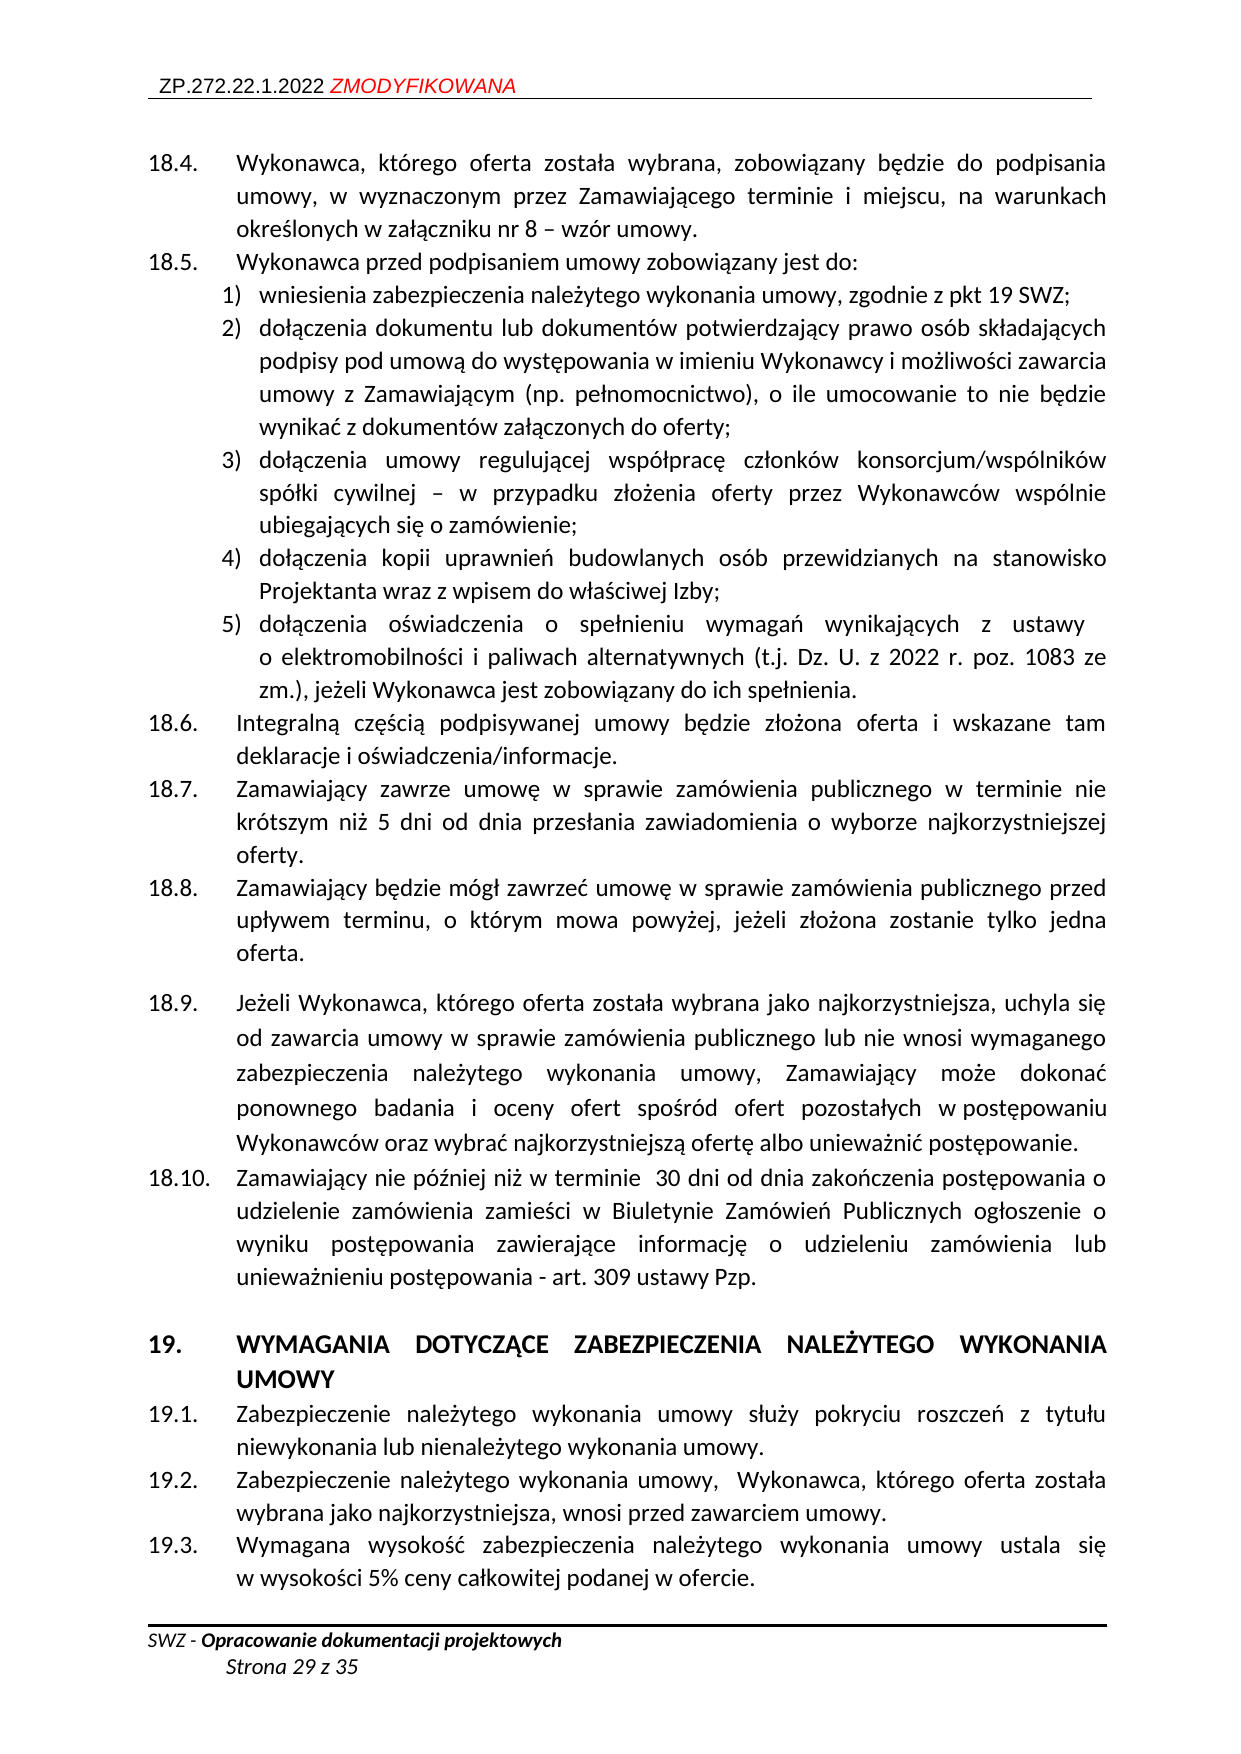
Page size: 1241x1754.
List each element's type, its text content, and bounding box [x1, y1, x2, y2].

list dołączenia umowy regulującej współpracę członków konsorcjum/wspólników spółki cywilnej – w przypadku złożenia oferty przez Wykonawców wspólnie ubiegających się o zamówienie; [221, 444, 1107, 540]
list Zamawiający nie później niż w terminie 30 dni od dnia zakończenia postępowania o udzielenie zamówienia zamieści w Biuletynie Zamówień Publicznych ogłoszenie o wyniku postępowania zawierające informację o udzieleniu zamówienia lub unieważnieniu postępowania - art. 309 ustawy Pzp. [148, 1162, 1107, 1291]
list dołączenia oświadczenia o spełnieniu wymagań wynikających z ustawy o elektromobilności i paliwach alternatywnych (t.j. Dz. U. z 2022 r. poz. 1083 ze zm.), jeżeli Wykonawca jest zobowiązany do ich spełnienia. [221, 608, 1107, 705]
list wniesienia zabezpieczenia należytego wykonania umowy, zgodnie z pkt 19 SWZ; [221, 279, 1107, 310]
list Wykonawca, którego oferta została wybrana, zobowiązany będzie do podpisania umowy, w wyznaczonym przez Zamawiającego terminie i miejscu, na warunkach określonych w załączniku nr 8 – wzór umowy. [148, 148, 1107, 244]
list Wykonawca przed podpisaniem umowy zobowiązany jest do: [148, 246, 1107, 277]
list Integralną częścią podpisywanej umowy będzie złożona oferta i wskazane tam deklaracje i oświadczenia/informacje. [148, 707, 1107, 771]
list Zabezpieczenie należytego wykonania umowy służy pokryciu roszczeń z tytułu niewykonania lub nienależytego wykonania umowy. [148, 1398, 1107, 1461]
list dołączenia kopii uprawnień budowlanych osób przewidzianych na stanowisko Projektanta wraz z wpisem do właściwej Izby; [221, 543, 1107, 606]
list WYMAGANIA DOTYCZĄCE ZABEZPIECZENIA NALEŻYTEGO WYKONANIA UMOWY [148, 1327, 1107, 1395]
list Zabezpieczenie należytego wykonania umowy, Wykonawca, którego oferta została wybrana jako najkorzystniejsza, wnosi przed zawarciem umowy. [148, 1464, 1107, 1527]
list dołączenia dokumentu lub dokumentów potwierdzający prawo osób składających podpisy pod umową do występowania w imieniu Wykonawcy i możliwości zawarcia umowy z Zamawiającym (np. pełnomocnictwo), o ile umocowanie to nie będzie wynikać z dokumentów załączonych do oferty; [221, 312, 1107, 441]
list Zamawiający będzie mógł zawrzeć umowę w sprawie zamówienia publicznego przed upływem terminu, o którym mowa powyżej, jeżeli złożona zostanie tylko jedna oferta. [148, 872, 1107, 968]
list Wymagana wysokość zabezpieczenia należytego wykonania umowy ustala się w wysokości 5% ceny całkowitej podanej w ofercie. [148, 1530, 1107, 1593]
list Zamawiający zawrze umowę w sprawie zamówienia publicznego w terminie nie krótszym niż 5 dni od dnia przesłania zawiadomienia o wyborze najkorzystniejszej oferty. [148, 773, 1107, 869]
list Jeżeli Wykonawca, którego oferta została wybrana jako najkorzystniejsza, uchyla się od zawarcia umowy w sprawie zamówienia publicznego lub nie wnosi wymaganego zabezpieczenia należytego wykonania umowy, Zamawiający może dokonać ponownego badania i oceny ofert spośród ofert pozostałych w postępowaniu Wykonawców oraz wybrać najkorzystniejszą ofertę albo unieważnić postępowanie. [148, 987, 1107, 1158]
